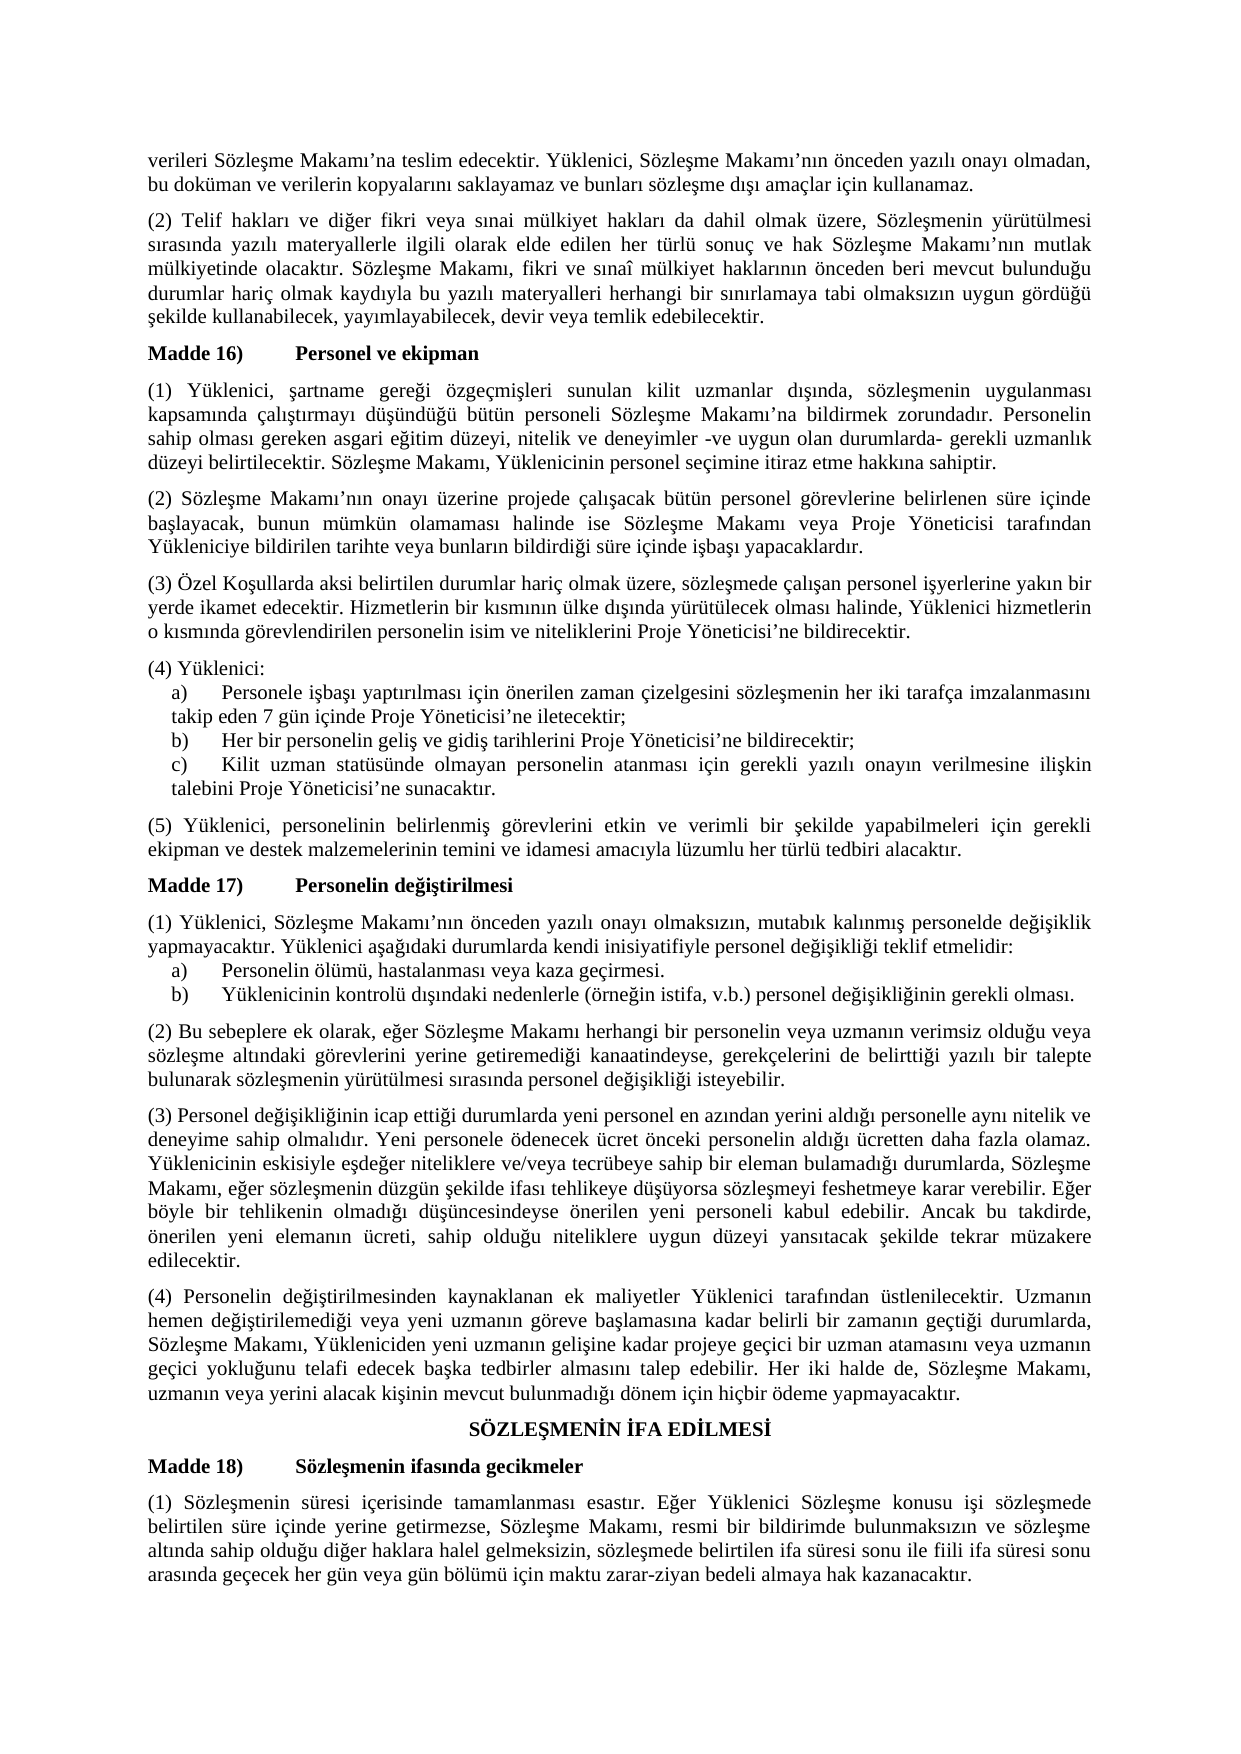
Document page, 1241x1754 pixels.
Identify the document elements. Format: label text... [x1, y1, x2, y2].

text b) Her bir personelin geliş ve gidiş tarihlerini Proje Yöneticisi’ne bildirecektir; [148, 728, 1093, 752]
text (4) Yüklenici: [148, 656, 1093, 680]
list Personel ve ekipman [148, 341, 1093, 365]
text (1) Sözleşmenin süresi içerisinde tamamlanması esastır. Eğer Yüklenici Sözleşme konusu işi sözleşmede belirtilen süre içinde yerine getirmezse, Sözleşme Makamı, resmi bir bildirimde bulunmaksızın ve sözleşme altında sahip olduğu diğer haklara halel gelmeksizin, sözleşmede belirtilen ifa süresi sonu ile fiili ifa süresi sonu arasında geçecek her gün veya gün bölümü için maktu zarar-ziyan bedeli almaya hak kazanacaktır. [148, 1490, 1093, 1586]
text (4) Personelin değiştirilmesinden kaynaklanan ek maliyetler Yüklenici tarafından üstlenilecektir. Uzmanın hemen değiştirilemediği veya yeni uzmanın göreve başlamasına kadar belirli bir zamanın geçtiği durumlarda, Sözleşme Makamı, Yükleniciden yeni uzmanın gelişine kadar projeye geçici bir uzman atamasını veya uzmanın geçici yokluğunu telafi edecek başka tedbirler almasını talep edebilir. Her iki halde de, Sözleşme Makamı, uzmanın veya yerini alacak kişinin mevcut bulunmadığı dönem için hiçbir ödeme yapmayacaktır. [148, 1284, 1093, 1404]
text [148, 148, 1093, 196]
text (1) Yüklenici, Sözleşme Makamı’nın önceden yazılı onayı olmaksızın, mutabık kalınmış personelde değişiklik yapmayacaktır. Yüklenici aşağıdaki durumlarda kendi inisiyatifiyle personel değişikliği teklif etmelidir: [148, 910, 1093, 958]
text (2) Telif hakları ve diğer fikri veya sınai mülkiyet hakları da dahil olmak üzere, Sözleşmenin yürütülmesi sırasında yazılı materyallerle ilgili olarak elde edilen her türlü sonuç ve hak Sözleşme Makamı’nın mutlak mülkiyetinde olacaktır. Sözleşme Makamı, fikri ve sınaî mülkiyet haklarının önceden beri mevcut bulunduğu durumlar hariç olmak kaydıyla bu yazılı materyalleri herhangi bir sınırlamaya tabi olmaksızın uygun gördüğü şekilde kullanabilecek, yayımlayabilecek, devir veya temlik edebilecektir. [148, 208, 1093, 328]
text a) Personele işbaşı yaptırılması için önerilen zaman çizelgesini sözleşmenin her iki tarafça imzalanmasını takip eden 7 gün içinde Proje Yöneticisi’ne iletecektir; [171, 680, 1093, 728]
text c) Kilit uzman statüsünde olmayan personelin atanması için gerekli yazılı onayın verilmesine ilişkin talebini Proje Yöneticisi’ne sunacaktır. [171, 752, 1093, 800]
text a) Personelin ölümü, hastalanması veya kaza geçirmesi. [148, 958, 1093, 982]
text (2) Sözleşme Makamı’nın onayı üzerine projede çalışacak bütün personel görevlerine belirlenen süre içinde başlayacak, bunun mümkün olamaması halinde ise Sözleşme Makamı veya Proje Yöneticisi tarafından Yükleniciye bildirilen tarihte veya bunların bildirdiği süre içinde işbaşı yapacaklardır. [148, 486, 1093, 558]
text b) Yüklenicinin kontrolü dışındaki nedenlerle (örneğin istifa, v.b.) personel değişikliğinin gerekli olması. [171, 982, 1093, 1006]
text (3) Özel Koşullarda aksi belirtilen durumlar hariç olmak üzere, sözleşmede çalışan personel işyerlerine yakın bir yerde ikamet edecektir. Hizmetlerin bir kısmının ülke dışında yürütülecek olması halinde, Yüklenici hizmetlerin o kısmında görevlendirilen personelin isim ve niteliklerini Proje Yöneticisi’ne bildirecektir. [148, 571, 1093, 643]
text (5) Yüklenici, personelinin belirlenmiş görevlerini etkin ve verimli bir şekilde yapabilmeleri için gerekli ekipman ve destek malzemelerinin temini ve idamesi amacıyla lüzumlu her türlü tedbiri alacaktır. [148, 813, 1093, 861]
list Sözleşmenin ifasında gecikmeler [148, 1453, 1093, 1478]
text (3) Personel değişikliğinin icap ettiği durumlarda yeni personel en azından yerini aldığı personelle aynı nitelik ve deneyime sahip olmalıdır. Yeni personele ödenecek ücret önceki personelin aldığı ücretten daha fazla olamaz. Yüklenicinin eskisiyle eşdeğer niteliklere ve/veya tecrübeye sahip bir eleman bulamadığı durumlarda, Sözleşme Makamı, eğer sözleşmenin düzgün şekilde ifası tehlikeye düşüyorsa sözleşmeyi feshetmeye karar verebilir. Eğer böyle bir tehlikenin olmadığı düşüncesindeyse önerilen yeni personeli kabul edebilir. Ancak bu takdirde, önerilen yeni elemanın ücreti, sahip olduğu niteliklere uygun düzeyi yansıtacak şekilde tekrar müzakere edilecektir. [148, 1103, 1093, 1272]
text SÖZLEŞMENİN İFA EDİLMESİ [148, 1417, 1093, 1441]
text (1) Yüklenici, şartname gereği özgeçmişleri sunulan kilit uzmanlar dışında, sözleşmenin uygulanması kapsamında çalıştırmayı düşündüğü bütün personeli Sözleşme Makamı’na bildirmek zorundadır. Personelin sahip olması gereken asgari eğitim düzeyi, nitelik ve deneyimler -ve uygun olan durumlarda- gerekli uzmanlık düzeyi belirtilecektir. Sözleşme Makamı, Yüklenicinin personel seçimine itiraz etme hakkına sahiptir. [148, 378, 1093, 474]
text (2) Bu sebeplere ek olarak, eğer Sözleşme Makamı herhangi bir personelin veya uzmanın verimsiz olduğu veya sözleşme altındaki görevlerini yerine getiremediği kanaatindeyse, gerekçelerini de belirttiği yazılı bir talepte bulunarak sözleşmenin yürütülmesi sırasında personel değişikliği isteyebilir. [148, 1018, 1093, 1091]
list Personelin değiştirilmesi [148, 873, 1093, 897]
